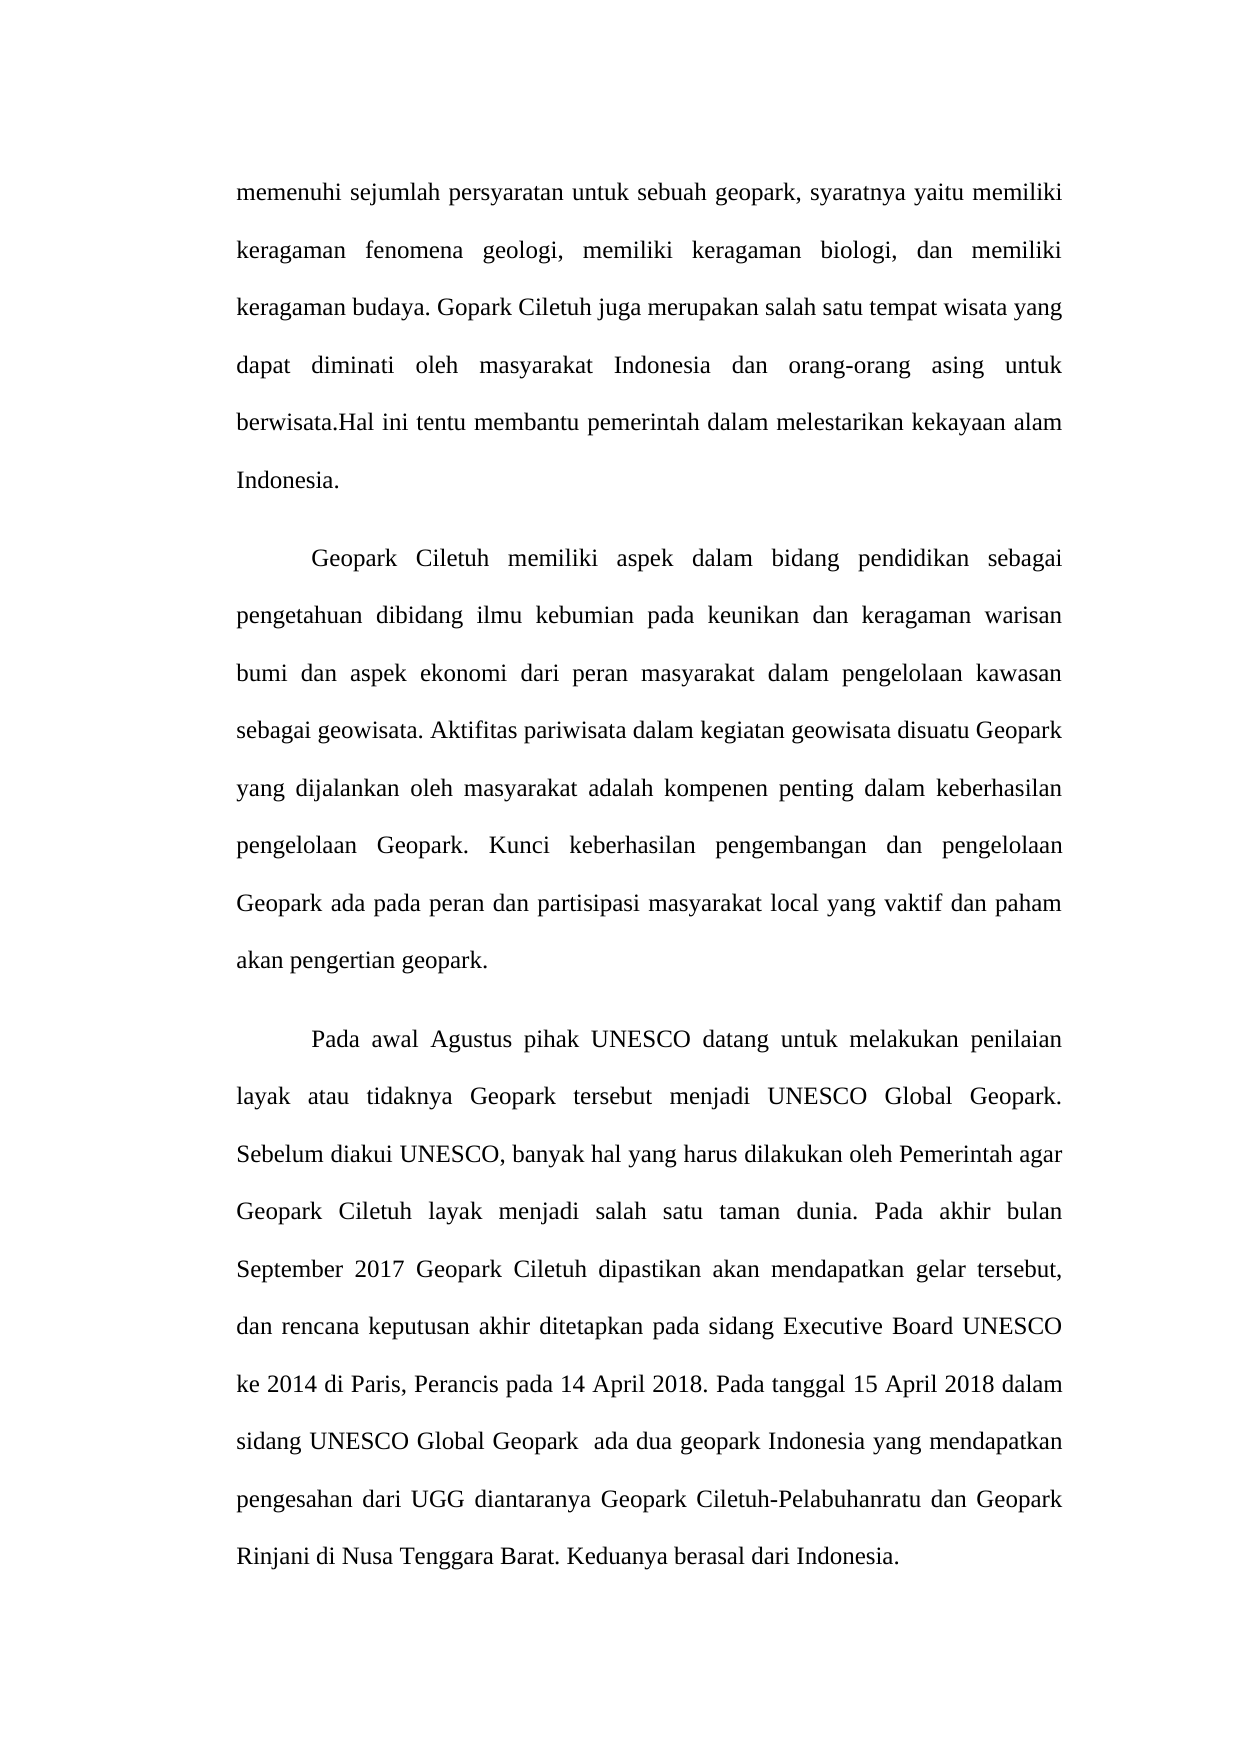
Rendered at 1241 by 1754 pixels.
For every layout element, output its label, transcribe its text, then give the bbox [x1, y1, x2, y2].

text Geopark Ciletuh memiliki aspek dalam bidang pendidikan sebagai pengetahuan dibidang ilmu kebumian pada keunikan dan keragaman warisan bumi dan aspek ekonomi dari peran masyarakat dalam pengelolaan kawasan sebagai geowisata. Aktifitas pariwisata dalam kegiatan geowisata disuatu Geopark yang dijalankan oleh masyarakat adalah kompenen penting dalam keberhasilan pengelolaan Geopark. Kunci keberhasilan pengembangan dan pengelolaan Geopark ada pada peran dan partisipasi masyarakat local yang vaktif dan paham akan pengertian geopark. [236, 543, 1063, 974]
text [236, 177, 1063, 493]
text Pada awal Agustus pihak UNESCO datang untuk melakukan penilaian layak atau tidaknya Geopark tersebut menjadi UNESCO Global Geopark. Sebelum diakui UNESCO, banyak hal yang harus dilakukan oleh Pemerintah agar Geopark Ciletuh layak menjadi salah satu taman dunia. Pada akhir bulan September 2017 Geopark Ciletuh dipastikan akan mendapatkan gelar tersebut, dan rencana keputusan akhir ditetapkan pada sidang Executive Board UNESCO ke 2014 di Paris, Perancis pada 14 April 2018. Pada tanggal 15 April 2018 dalam sidang UNESCO Global Geopark ada dua geopark Indonesia yang mendapatkan pengesahan dari UGG diantaranya Geopark Ciletuh-Pelabuhanratu dan Geopark Rinjani di Nusa Tenggara Barat. Keduanya berasal dari Indonesia. [236, 1024, 1063, 1570]
